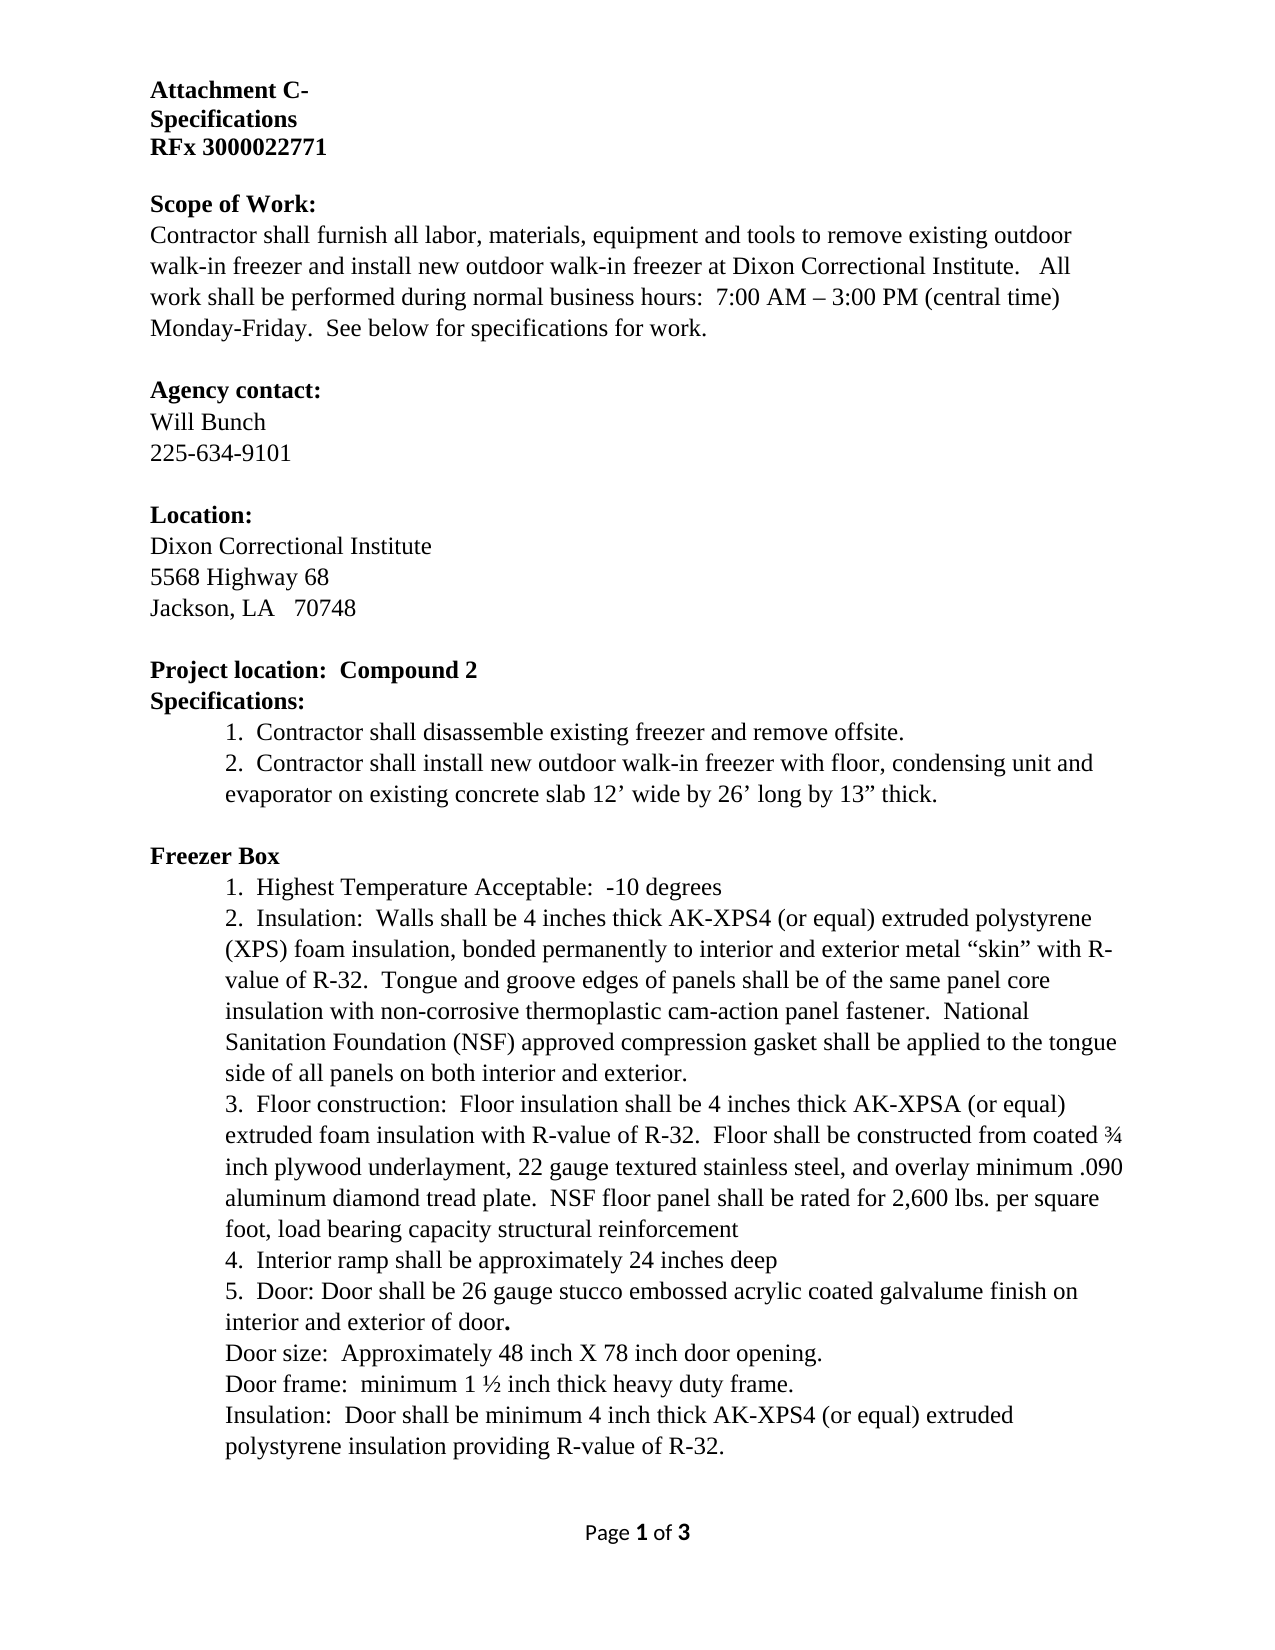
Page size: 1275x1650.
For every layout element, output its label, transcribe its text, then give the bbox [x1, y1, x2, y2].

text 1. Contractor shall disassemble existing freezer and remove offsite. [150, 717, 1125, 746]
text 3. Floor construction: Floor insulation shall be 4 inches thick AK-XPSA (or equal) extruded foam insulation with R-value of R-32. Floor shall be constructed from coated ¾ inch plywood underlayment, 22 gauge textured stainless steel, and overlay minimum .090 aluminum diamond tread plate. NSF floor panel shall be rated for 2,600 lbs. per square foot, load bearing capacity structural reinforcement [225, 1089, 1125, 1242]
text Insulation: Door shall be minimum 4 inch thick AK-XPS4 (or equal) extruded polystyrene insulation providing R-value of R-32. [225, 1400, 1125, 1460]
text Specifications: [150, 686, 1125, 715]
text Contractor shall furnish all labor, materials, equipment and tools to remove existing outdoor walk-in freezer and install new outdoor walk-in freezer at Dixon Correctional Institute. All work shall be performed during normal business hours: 7:00 AM – 3:00 PM (central time) Monday-Friday. See below for specifications for work. [150, 220, 1125, 342]
text Project location: Compound 2 [150, 655, 1125, 684]
text Location: [150, 500, 1125, 528]
text 2. Contractor shall install new outdoor walk-in freezer with floor, condensing unit and evaporator on existing concrete slab 12’ wide by 26’ long by 13” thick. [225, 748, 1125, 808]
text Freezer Box [150, 841, 1125, 870]
text 5568 Highway 68 [150, 562, 1125, 591]
text 5. Door: Door shall be 26 gauge stucco embossed acrylic coated galvalume finish on interior and exterior of door. [225, 1276, 1125, 1336]
text 1. Highest Temperature Acceptable: -10 degrees [150, 872, 1125, 901]
text Scope of Work: [150, 189, 1125, 218]
text 4. Interior ramp shall be approximately 24 inches deep [225, 1245, 1125, 1273]
text Door size: Approximately 48 inch X 78 inch door opening. [150, 1338, 1125, 1367]
text Jackson, LA 70748 [150, 593, 1125, 622]
text 225-634-9101 [150, 438, 1125, 466]
text 2. Insulation: Walls shall be 4 inches thick AK-XPS4 (or equal) extruded polystyrene (XPS) foam insulation, bonded permanently to interior and exterior metal “skin” with R-value of R-32. Tongue and groove edges of panels shall be of the same panel core insulation with non-corrosive thermoplastic cam-action panel fastener. National Sanitation Foundation (NSF) approved compression gasket shall be applied to the tongue side of all panels on both interior and exterior. [225, 903, 1125, 1087]
text Door frame: minimum 1 ½ inch thick heavy duty frame. [150, 1369, 1125, 1398]
text Dixon Correctional Institute [150, 531, 1125, 559]
text Agency contact: [150, 376, 1125, 404]
text Will Bunch [150, 407, 1125, 435]
